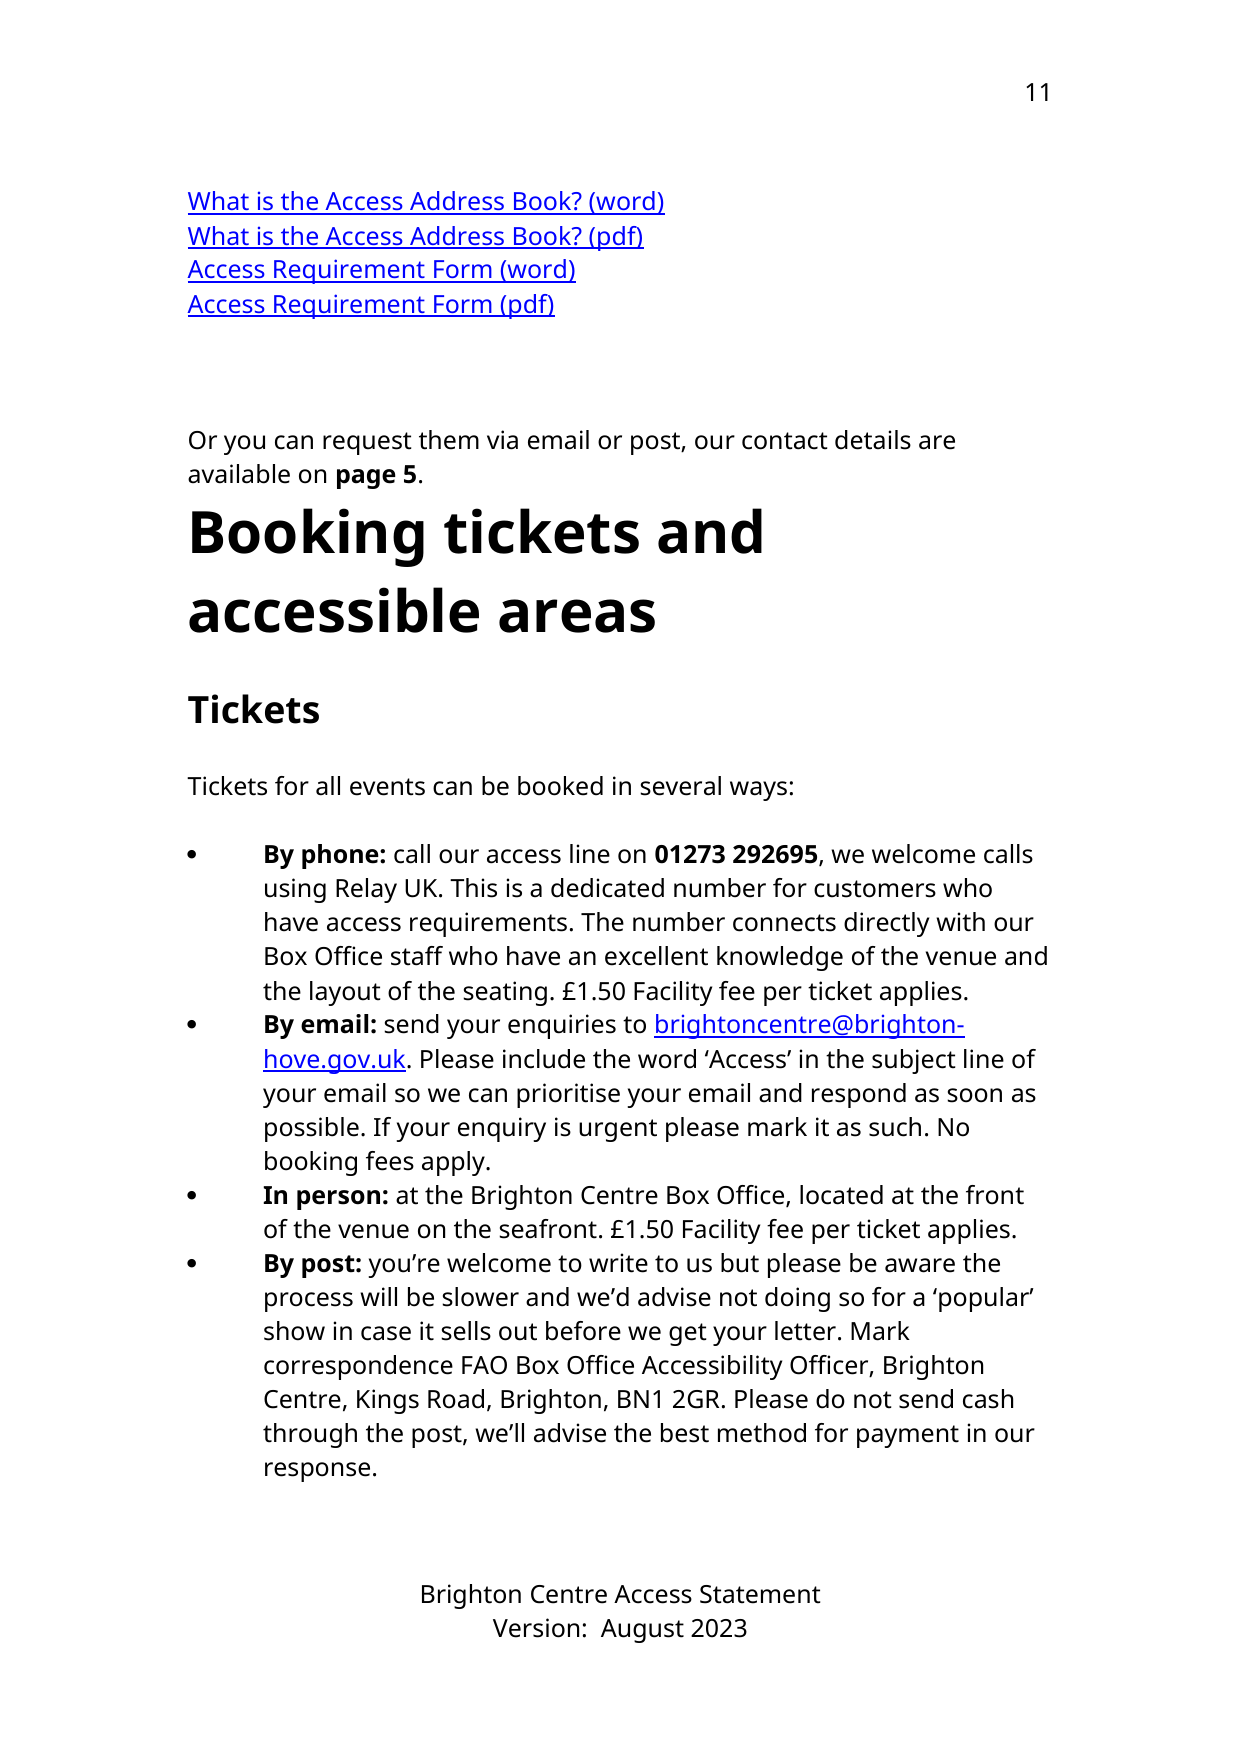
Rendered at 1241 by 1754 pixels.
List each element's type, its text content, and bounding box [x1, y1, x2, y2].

list In person: at the Brighton Centre Box Office, located at the front of the venue on the seafront. £1.50 Facility fee per ticket applies. [187, 1177, 1053, 1246]
text Tickets for all events can be booked in several ways: [187, 769, 1053, 803]
text Or you can request them via email or post, our contact details are available on page 5. [187, 422, 1053, 491]
text What is the Access Address Book? (word) What is the Access Address Book? (pdf) Access Requirement Form (word) Access Requirement Form (pdf) [187, 184, 1053, 320]
text Tickets [187, 684, 1053, 735]
list By phone: call our access line on 01273 292695, we welcome calls using Relay UK. This is a dedicated number for customers who have access requirements. The number connects directly with our Box Office staff who have an excellent knowledge of the venue and the layout of the seating. £1.50 Facility fee per ticket applies. [187, 837, 1053, 1007]
list By post: you’re welcome to write to us but please be aware the process will be slower and we’d advise not doing so for a ‘popular’ show in case it sells out before we get your letter. Mark correspondence FAO Box Office Accessibility Officer, Brighton Centre, Kings Road, Brighton, BN1 2GR. Please do not send cash through the post, we’ll advise the best method for payment in our response. [187, 1246, 1053, 1484]
text Booking tickets and accessible areas [187, 491, 1053, 649]
list By email: send your enquiries to brightoncentre@brighton-hove.gov.uk. Please include the word ‘Access’ in the subject line of your email so we can prioritise your email and respond as soon as possible. If your enquiry is urgent please mark it as such. No booking fees apply. [187, 1007, 1059, 1177]
